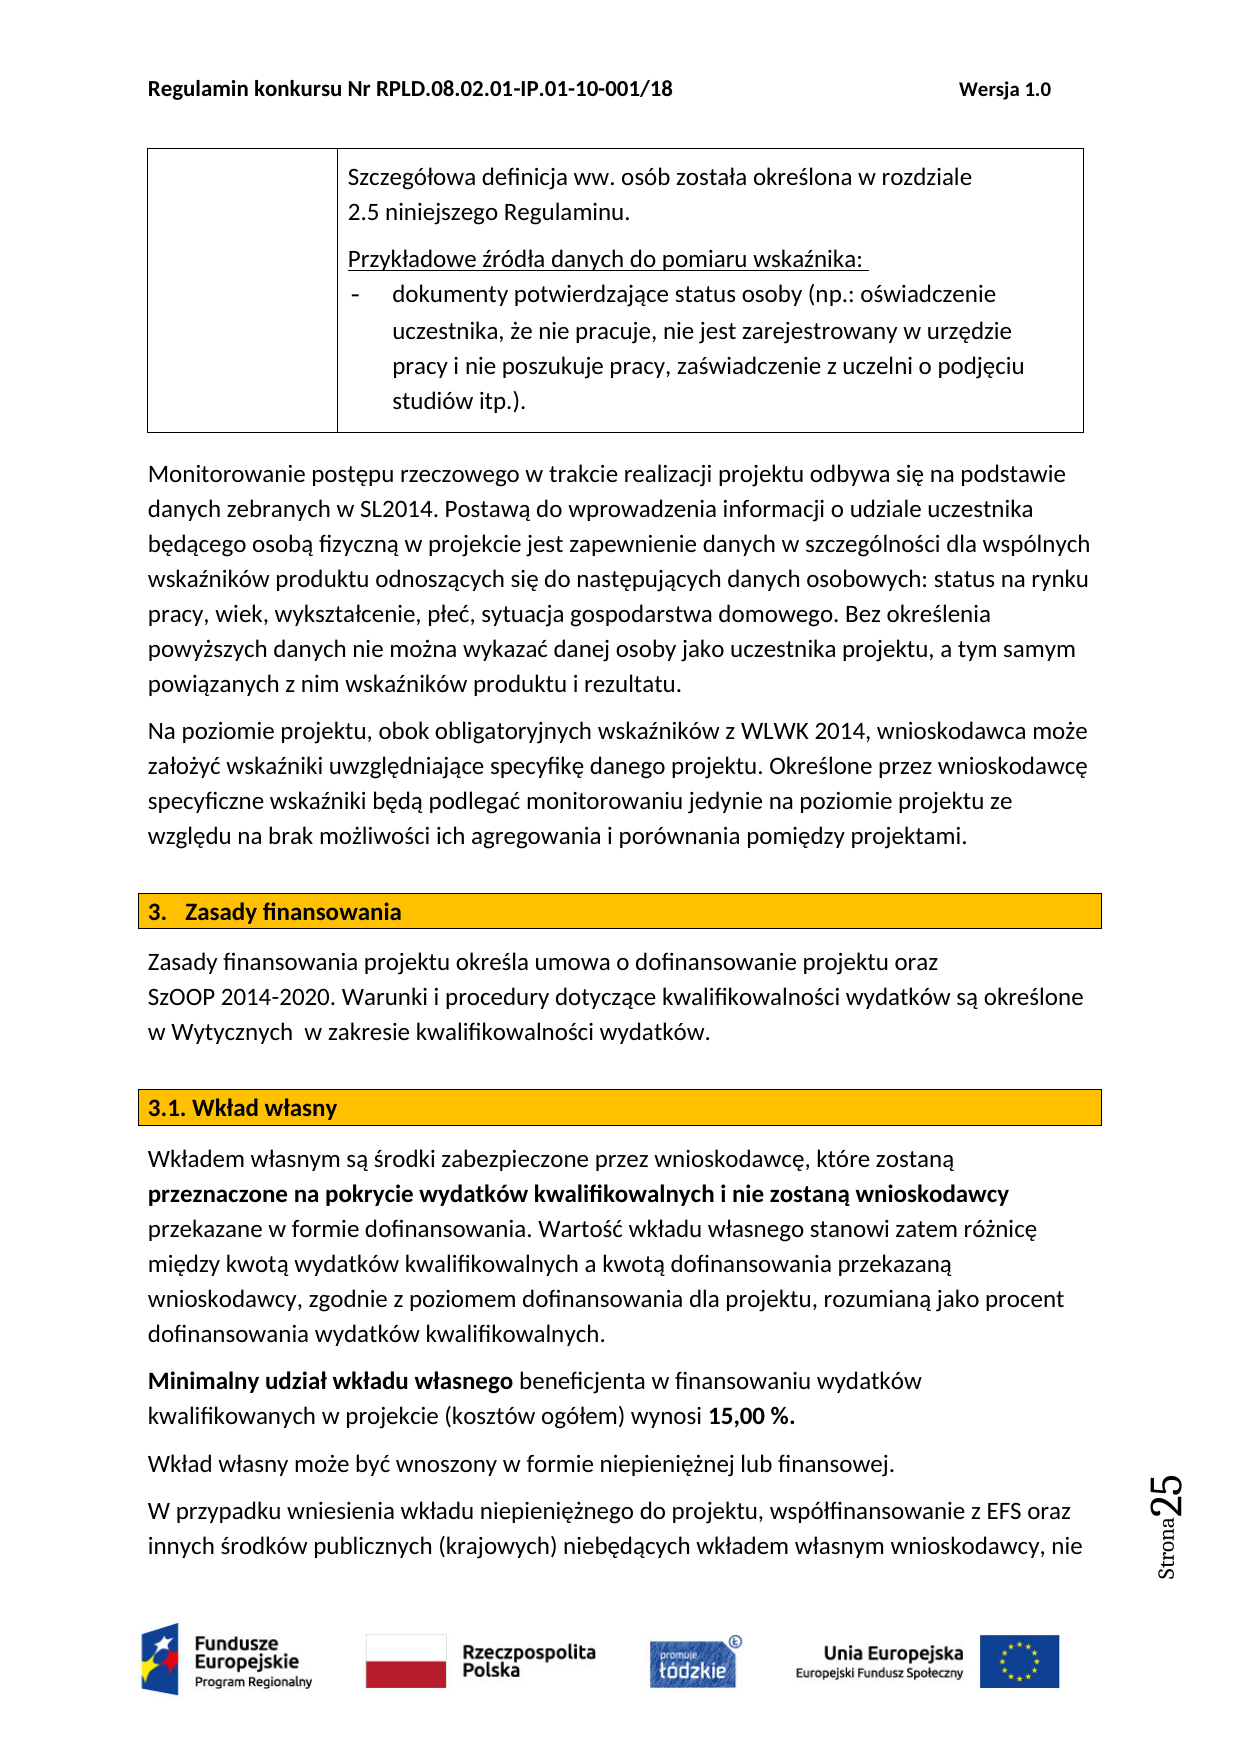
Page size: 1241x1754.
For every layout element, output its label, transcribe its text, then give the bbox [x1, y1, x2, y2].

picture [53, 1561, 1105, 1751]
list Zasady finansowania [139, 894, 1101, 928]
text Na poziomie projektu, obok obligatoryjnych wskaźników z WLWK 2014, wnioskodawca może założyć wskaźniki uwzględniające specyfikę danego projektu. Określone przez wnioskodawcę specyficzne wskaźniki będą podlegać monitorowaniu jedynie na poziomie projektu ze względu na brak możliwości ich agregowania i porównania pomiędzy projektami. [148, 715, 1093, 851]
text Minimalny udział wkładu własnego beneficjenta w finansowaniu wydatków kwalifikowanych w projekcie (kosztów ogółem) wynosi 15,00 %. [148, 1365, 1081, 1431]
text Zasady finansowania projektu określa umowa o dofinansowanie projektu oraz SzOOP 2014-2020. Warunki i procedury dotyczące kwalifikowalności wydatków są określone w Wytycznych w zakresie kwalifikowalności wydatków. [148, 947, 1093, 1047]
text Monitorowanie postępu rzeczowego w trakcie realizacji projektu odbywa się na podstawie danych zebranych w SL2014. Postawą do wprowadzenia informacji o udziale uczestnika będącego osobą fizyczną w projekcie jest zapewnienie danych w szczególności dla wspólnych wskaźników produktu odnoszących się do następujących danych osobowych: status na rynku pracy, wiek, wykształcenie, płeć, sytuacja gospodarstwa domowego. Bez określenia powyższych danych nie można wykazać danej osoby jako uczestnika projektu, a tym samym powiązanych z nim wskaźników produktu i rezultatu. [148, 458, 1093, 698]
list Wkład własny [139, 1090, 1101, 1125]
text Wkład własny może być wnoszony w formie niepieniężnej lub finansowej. [148, 1448, 1093, 1478]
text Wkładem własnym są środki zabezpieczone przez wnioskodawcę, które zostaną przeznaczone na pokrycie wydatków kwalifikowalnych i nie zostaną wnioskodawcy przekazane w formie dofinansowania. Wartość wkładu własnego stanowi zatem różnicę między kwotą wydatków kwalifikowalnych a kwotą dofinansowania przekazaną wnioskodawcy, zgodnie z poziomem dofinansowania dla projektu, rozumianą jako procent dofinansowania wydatków kwalifikowalnych. [148, 1143, 1093, 1348]
